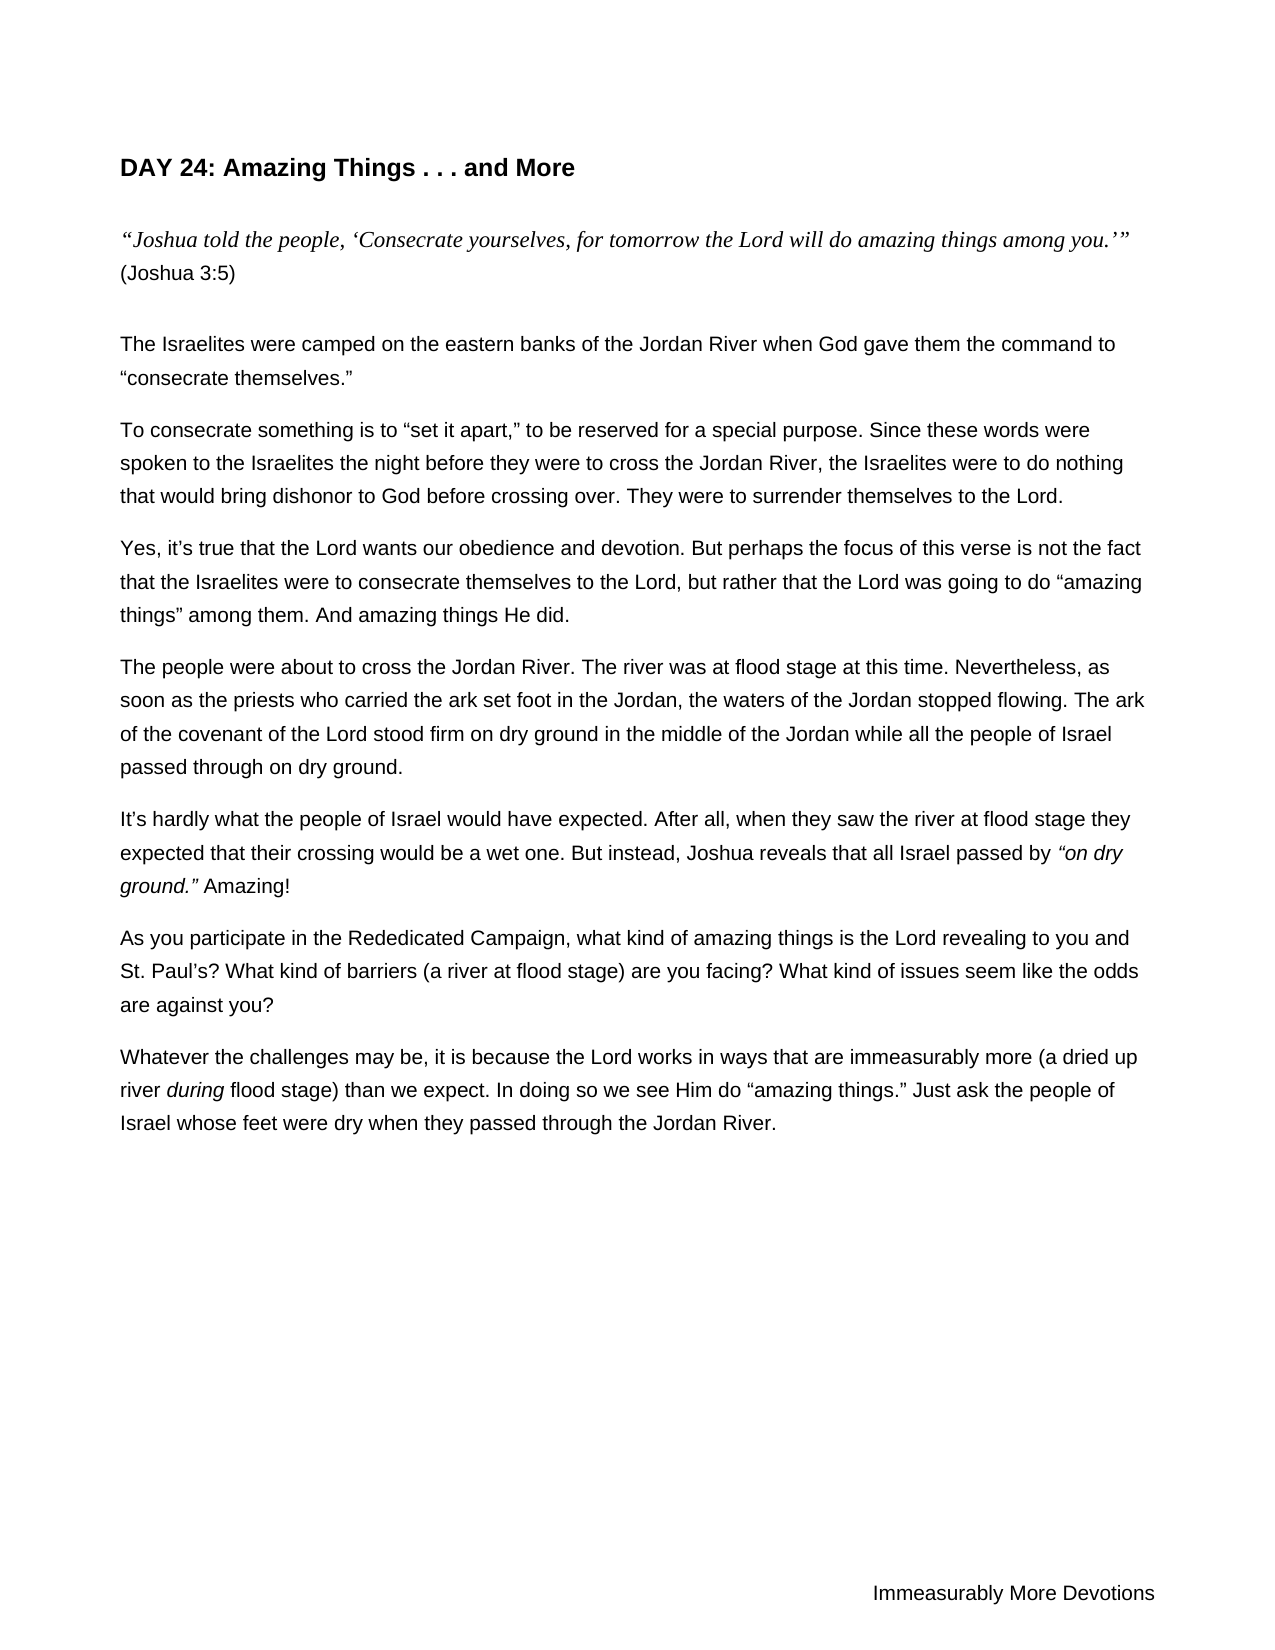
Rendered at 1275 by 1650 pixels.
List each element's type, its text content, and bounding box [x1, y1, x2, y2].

text The people were about to cross the Jordan River. The river was at flood stage at this time. Nevertheless, as soon as the priests who carried the ark set foot in the Jordan, the waters of the Jordan stopped flowing. The ark of the covenant of the Lord stood firm on dry ground in the middle of the Jordan while all the people of Israel passed through on dry ground. [120, 648, 1155, 781]
text To consecrate something is to “set it apart,” to be reserved for a special purpose. Since these words were spoken to the Israelites the night before they were to cross the Jordan River, the Israelites were to do nothing that would bring dishonor to God before crossing over. They were to surrender themselves to the Lord. [120, 410, 1155, 510]
text “Joshua told the people, ‘Consecrate yourselves, for tomorrow the Lord will do amazing things among you.’” (Joshua 3:5) [120, 221, 1155, 287]
text As you participate in the Rededicated Campaign, what kind of amazing things is the Lord revealing to you and St. Paul’s? What kind of barriers (a river at flood stage) are you facing? What kind of issues seem like the odds are against you? [120, 919, 1155, 1019]
text It’s hardly what the people of Israel would have expected. After all, when they saw the river at flood stage they expected that their crossing would be a wet one. But instead, Joshua reveals that all Israel passed by “on dry ground.” Amazing! [120, 800, 1155, 900]
text The Israelites were camped on the eastern banks of the Jordan River when God gave them the command to “consecrate themselves.” [120, 325, 1155, 392]
text Whatever the challenges may be, it is because the Lord works in ways that are immeasurably more (a dried up river during flood stage) than we expect. In doing so we see Him do “amazing things.” Just ask the people of Israel whose feet were dry when they passed through the Jordan River. [120, 1037, 1155, 1137]
text Yes, it’s true that the Lord wants our obedience and devotion. But perhaps the focus of this verse is not the fact that the Israelites were to consecrate themselves to the Lord, but rather that the Lord was going to do “amazing things” among them. And amazing things He did. [120, 529, 1155, 629]
text DAY 24: Amazing Things . . . and More [120, 150, 1155, 183]
